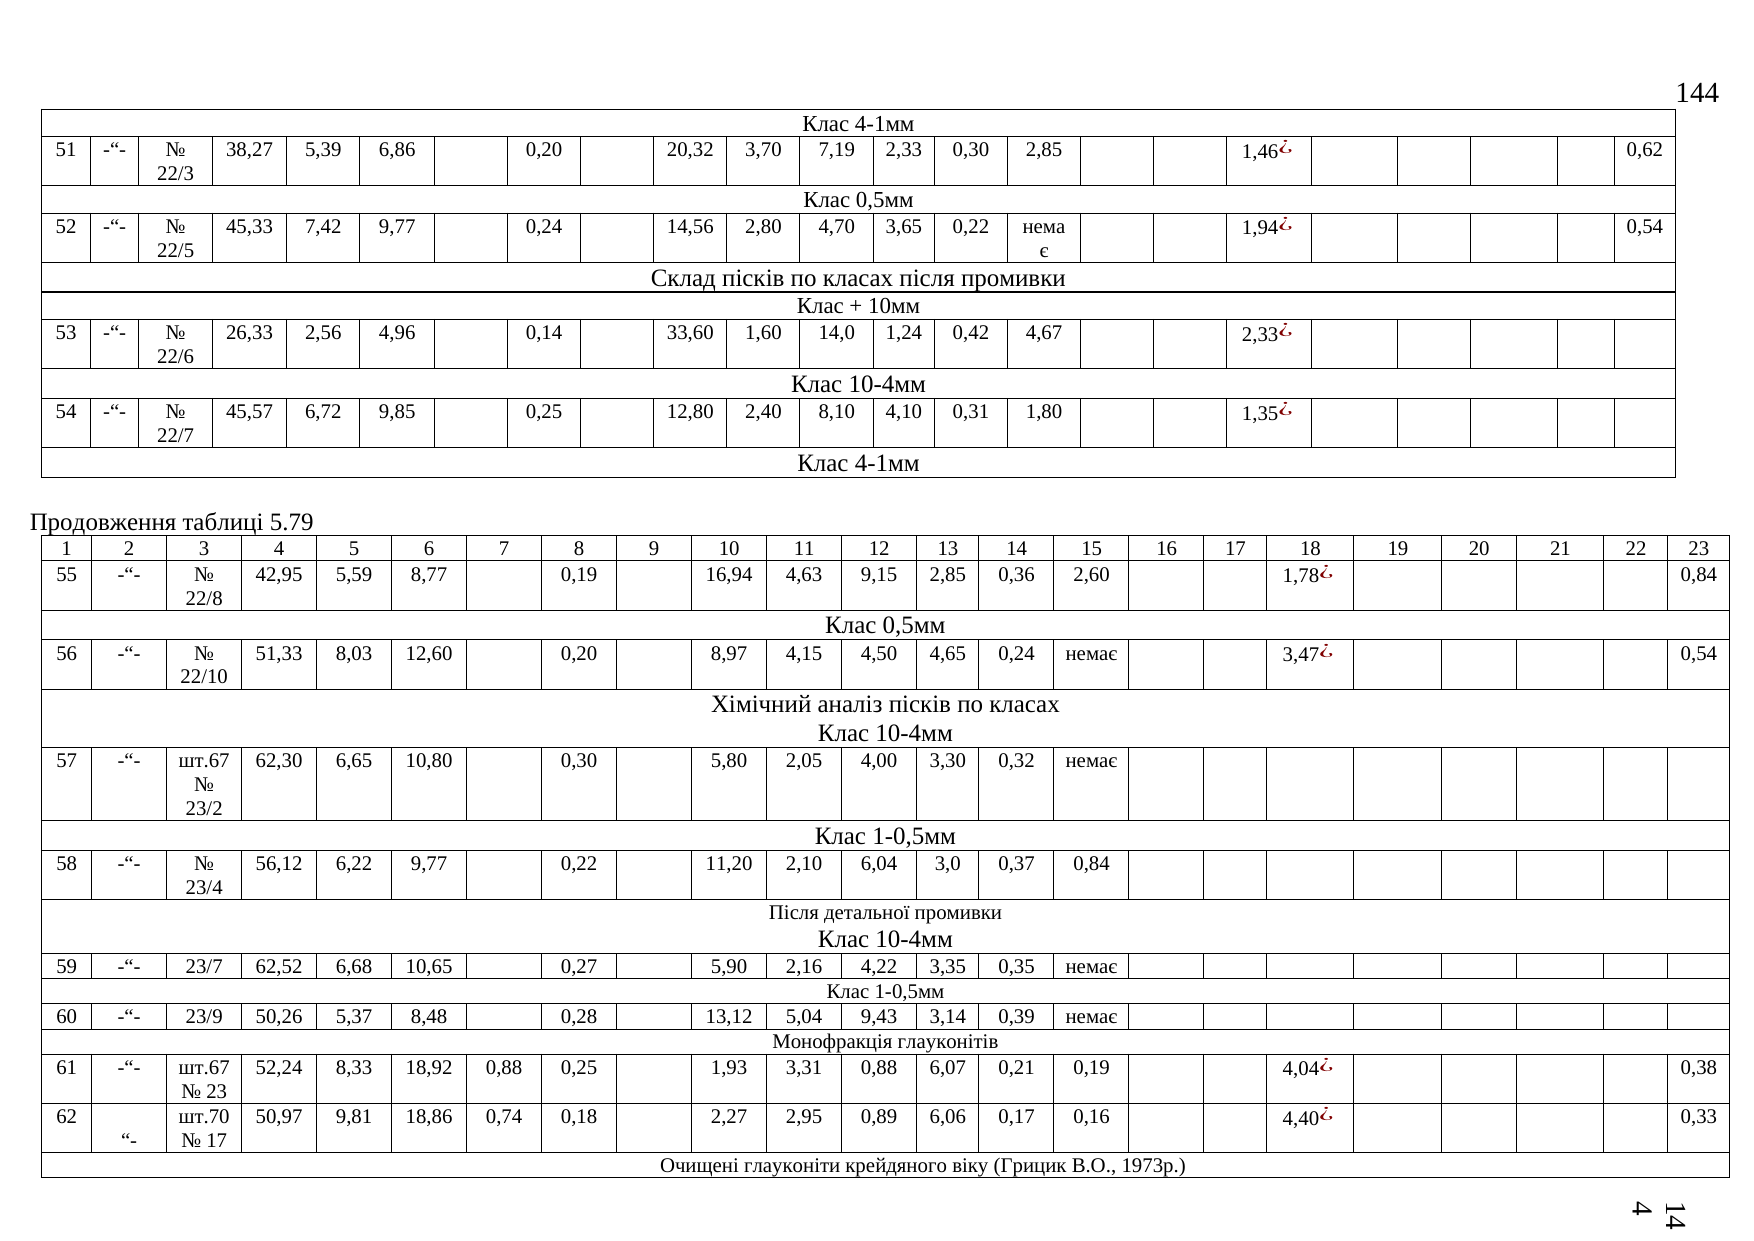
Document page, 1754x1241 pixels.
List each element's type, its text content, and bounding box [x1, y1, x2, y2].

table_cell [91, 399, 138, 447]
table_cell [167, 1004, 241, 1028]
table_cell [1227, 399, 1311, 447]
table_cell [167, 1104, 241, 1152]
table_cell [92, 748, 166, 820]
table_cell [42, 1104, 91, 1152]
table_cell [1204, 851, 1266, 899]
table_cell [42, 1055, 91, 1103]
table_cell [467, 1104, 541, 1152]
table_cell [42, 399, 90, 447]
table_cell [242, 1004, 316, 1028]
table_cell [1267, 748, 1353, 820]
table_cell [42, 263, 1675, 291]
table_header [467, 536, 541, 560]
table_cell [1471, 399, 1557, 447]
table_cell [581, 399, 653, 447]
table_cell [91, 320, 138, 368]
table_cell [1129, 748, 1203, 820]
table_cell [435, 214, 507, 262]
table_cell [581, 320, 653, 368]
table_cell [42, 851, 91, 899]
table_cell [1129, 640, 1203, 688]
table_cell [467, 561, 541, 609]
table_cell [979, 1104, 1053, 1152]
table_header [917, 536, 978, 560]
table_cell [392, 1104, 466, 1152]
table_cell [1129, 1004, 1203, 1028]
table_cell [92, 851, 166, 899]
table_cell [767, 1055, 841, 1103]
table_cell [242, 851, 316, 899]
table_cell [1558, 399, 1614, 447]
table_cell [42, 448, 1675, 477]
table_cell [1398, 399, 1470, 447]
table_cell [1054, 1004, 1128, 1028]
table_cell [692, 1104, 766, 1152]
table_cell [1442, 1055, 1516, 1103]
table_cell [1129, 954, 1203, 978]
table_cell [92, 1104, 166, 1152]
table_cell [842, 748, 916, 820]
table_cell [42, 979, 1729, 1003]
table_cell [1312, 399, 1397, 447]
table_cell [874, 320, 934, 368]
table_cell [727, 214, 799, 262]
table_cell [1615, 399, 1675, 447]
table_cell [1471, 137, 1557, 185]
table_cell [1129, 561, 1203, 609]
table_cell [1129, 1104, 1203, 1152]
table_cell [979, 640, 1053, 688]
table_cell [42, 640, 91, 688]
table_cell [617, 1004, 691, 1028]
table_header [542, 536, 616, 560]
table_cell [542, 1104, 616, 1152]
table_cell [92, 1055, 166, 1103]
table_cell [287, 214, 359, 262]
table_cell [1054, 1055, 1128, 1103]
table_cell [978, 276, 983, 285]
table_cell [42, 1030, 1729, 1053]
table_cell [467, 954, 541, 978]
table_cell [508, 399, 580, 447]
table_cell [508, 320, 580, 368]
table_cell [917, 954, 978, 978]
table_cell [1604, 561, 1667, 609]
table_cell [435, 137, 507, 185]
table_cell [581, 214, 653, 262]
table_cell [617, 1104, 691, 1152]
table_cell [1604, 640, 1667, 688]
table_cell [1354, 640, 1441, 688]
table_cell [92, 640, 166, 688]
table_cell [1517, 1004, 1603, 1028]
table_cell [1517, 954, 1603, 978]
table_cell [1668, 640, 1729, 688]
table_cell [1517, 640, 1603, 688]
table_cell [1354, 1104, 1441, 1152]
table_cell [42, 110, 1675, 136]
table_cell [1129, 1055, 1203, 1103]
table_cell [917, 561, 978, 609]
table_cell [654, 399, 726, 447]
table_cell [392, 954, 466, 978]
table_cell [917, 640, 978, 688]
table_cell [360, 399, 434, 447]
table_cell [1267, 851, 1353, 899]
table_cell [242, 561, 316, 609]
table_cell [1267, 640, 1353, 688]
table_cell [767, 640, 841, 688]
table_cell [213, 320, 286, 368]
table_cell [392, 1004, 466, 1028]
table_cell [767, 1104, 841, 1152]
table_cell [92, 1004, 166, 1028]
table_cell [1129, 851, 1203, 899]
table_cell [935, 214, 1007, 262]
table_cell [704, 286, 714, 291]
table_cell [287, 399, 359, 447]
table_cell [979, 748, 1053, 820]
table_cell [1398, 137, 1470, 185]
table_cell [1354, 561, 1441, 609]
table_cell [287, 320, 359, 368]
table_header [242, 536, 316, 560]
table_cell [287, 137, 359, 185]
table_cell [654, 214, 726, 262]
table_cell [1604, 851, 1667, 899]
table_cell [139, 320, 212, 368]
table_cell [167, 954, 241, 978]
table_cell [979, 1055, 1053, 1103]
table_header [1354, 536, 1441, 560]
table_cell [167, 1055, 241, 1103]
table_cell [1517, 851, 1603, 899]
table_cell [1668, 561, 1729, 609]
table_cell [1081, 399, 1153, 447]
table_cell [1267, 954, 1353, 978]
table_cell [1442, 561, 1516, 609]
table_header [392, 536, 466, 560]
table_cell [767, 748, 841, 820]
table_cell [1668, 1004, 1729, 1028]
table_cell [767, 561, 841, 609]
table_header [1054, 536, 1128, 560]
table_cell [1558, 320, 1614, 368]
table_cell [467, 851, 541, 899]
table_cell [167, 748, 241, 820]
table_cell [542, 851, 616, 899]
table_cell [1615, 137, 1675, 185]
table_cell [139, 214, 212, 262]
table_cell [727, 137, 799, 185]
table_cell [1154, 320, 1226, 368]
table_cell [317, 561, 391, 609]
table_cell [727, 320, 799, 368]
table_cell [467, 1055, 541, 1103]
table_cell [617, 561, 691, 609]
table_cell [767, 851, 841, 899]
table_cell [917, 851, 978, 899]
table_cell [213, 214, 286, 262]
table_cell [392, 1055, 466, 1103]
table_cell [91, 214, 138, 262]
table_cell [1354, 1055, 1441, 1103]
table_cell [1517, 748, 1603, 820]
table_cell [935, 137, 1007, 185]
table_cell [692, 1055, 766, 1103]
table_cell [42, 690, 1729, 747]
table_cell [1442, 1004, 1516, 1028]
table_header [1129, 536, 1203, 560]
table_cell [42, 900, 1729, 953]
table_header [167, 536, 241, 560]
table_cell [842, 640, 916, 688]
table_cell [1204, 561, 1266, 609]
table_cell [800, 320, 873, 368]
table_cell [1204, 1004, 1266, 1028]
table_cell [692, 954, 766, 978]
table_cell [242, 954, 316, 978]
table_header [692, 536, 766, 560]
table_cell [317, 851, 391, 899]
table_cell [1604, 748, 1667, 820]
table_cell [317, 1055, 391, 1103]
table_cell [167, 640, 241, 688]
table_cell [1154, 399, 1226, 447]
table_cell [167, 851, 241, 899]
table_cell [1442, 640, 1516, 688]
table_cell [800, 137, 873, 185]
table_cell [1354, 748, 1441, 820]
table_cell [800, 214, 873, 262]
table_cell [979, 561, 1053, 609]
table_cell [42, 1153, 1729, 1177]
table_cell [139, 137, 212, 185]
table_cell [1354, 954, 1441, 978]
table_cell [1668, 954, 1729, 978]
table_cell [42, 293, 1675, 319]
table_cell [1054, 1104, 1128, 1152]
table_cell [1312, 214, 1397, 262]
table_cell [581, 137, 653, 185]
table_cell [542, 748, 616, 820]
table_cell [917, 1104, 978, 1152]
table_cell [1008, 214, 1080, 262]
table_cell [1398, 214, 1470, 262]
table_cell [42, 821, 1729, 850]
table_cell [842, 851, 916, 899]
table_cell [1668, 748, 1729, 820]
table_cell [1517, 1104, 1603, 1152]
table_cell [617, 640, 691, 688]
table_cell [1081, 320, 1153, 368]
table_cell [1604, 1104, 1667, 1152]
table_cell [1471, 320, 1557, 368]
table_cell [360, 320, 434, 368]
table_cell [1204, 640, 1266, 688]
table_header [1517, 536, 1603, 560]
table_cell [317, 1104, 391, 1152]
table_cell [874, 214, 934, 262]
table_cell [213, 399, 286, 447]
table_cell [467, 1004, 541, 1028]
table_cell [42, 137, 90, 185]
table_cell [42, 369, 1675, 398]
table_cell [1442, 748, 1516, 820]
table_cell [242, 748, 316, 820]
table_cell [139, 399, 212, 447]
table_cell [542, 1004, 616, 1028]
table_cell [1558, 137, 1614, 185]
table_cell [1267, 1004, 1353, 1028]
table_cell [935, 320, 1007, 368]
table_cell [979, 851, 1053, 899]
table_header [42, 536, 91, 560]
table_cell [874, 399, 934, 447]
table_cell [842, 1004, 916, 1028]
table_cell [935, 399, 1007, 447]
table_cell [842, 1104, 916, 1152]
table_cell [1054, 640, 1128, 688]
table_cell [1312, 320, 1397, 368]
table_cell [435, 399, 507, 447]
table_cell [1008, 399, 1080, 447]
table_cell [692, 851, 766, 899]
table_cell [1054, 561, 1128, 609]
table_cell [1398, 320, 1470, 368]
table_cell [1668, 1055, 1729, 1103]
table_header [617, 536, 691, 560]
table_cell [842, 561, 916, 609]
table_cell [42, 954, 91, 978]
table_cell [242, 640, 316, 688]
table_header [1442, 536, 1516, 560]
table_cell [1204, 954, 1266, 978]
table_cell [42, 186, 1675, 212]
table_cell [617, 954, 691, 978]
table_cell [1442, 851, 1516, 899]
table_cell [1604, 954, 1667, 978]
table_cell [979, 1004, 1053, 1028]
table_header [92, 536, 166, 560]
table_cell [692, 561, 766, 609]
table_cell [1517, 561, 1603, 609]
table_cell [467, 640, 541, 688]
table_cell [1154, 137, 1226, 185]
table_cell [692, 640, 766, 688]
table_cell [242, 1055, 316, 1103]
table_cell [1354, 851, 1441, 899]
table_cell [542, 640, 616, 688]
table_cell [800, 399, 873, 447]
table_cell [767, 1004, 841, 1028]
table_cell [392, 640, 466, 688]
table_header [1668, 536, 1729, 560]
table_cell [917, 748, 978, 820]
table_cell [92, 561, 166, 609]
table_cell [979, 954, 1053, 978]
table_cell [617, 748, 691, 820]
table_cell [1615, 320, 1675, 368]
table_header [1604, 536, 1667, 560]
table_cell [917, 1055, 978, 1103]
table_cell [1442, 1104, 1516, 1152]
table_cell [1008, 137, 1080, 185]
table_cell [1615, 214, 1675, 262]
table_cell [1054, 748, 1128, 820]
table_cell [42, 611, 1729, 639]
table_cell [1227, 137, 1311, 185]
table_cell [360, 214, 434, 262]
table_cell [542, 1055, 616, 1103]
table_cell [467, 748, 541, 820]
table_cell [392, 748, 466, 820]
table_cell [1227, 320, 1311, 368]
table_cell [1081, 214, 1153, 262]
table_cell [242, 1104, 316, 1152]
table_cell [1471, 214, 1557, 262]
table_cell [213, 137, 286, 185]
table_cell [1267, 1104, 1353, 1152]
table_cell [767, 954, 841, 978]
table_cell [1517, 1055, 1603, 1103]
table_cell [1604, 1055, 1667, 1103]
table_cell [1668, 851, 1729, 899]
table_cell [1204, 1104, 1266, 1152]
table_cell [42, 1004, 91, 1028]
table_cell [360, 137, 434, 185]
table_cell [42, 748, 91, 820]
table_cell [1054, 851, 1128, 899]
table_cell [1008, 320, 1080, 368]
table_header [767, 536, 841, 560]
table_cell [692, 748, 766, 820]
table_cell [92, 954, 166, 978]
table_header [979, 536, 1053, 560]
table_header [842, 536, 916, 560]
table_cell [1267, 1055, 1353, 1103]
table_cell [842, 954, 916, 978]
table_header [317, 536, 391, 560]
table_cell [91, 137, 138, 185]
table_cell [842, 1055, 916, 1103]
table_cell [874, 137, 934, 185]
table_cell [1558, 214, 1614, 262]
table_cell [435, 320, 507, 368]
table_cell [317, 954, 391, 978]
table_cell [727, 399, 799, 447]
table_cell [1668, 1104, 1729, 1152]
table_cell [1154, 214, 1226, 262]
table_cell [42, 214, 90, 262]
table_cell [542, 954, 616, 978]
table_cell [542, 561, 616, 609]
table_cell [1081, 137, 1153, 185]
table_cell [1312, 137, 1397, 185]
text Продовження таблиці 5.79 [29, 507, 1719, 535]
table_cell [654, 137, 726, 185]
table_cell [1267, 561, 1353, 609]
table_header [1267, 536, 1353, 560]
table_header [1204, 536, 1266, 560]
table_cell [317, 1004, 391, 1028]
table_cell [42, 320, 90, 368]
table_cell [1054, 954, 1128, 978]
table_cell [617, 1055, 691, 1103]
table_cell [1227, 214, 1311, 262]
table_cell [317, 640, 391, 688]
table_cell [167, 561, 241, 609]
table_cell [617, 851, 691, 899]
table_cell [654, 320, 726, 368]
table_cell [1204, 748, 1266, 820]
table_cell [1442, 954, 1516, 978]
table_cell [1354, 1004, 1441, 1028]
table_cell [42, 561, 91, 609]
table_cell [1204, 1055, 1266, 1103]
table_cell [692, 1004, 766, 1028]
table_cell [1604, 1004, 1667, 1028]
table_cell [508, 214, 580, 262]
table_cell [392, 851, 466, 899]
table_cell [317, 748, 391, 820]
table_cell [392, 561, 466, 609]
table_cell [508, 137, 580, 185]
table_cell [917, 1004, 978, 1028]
